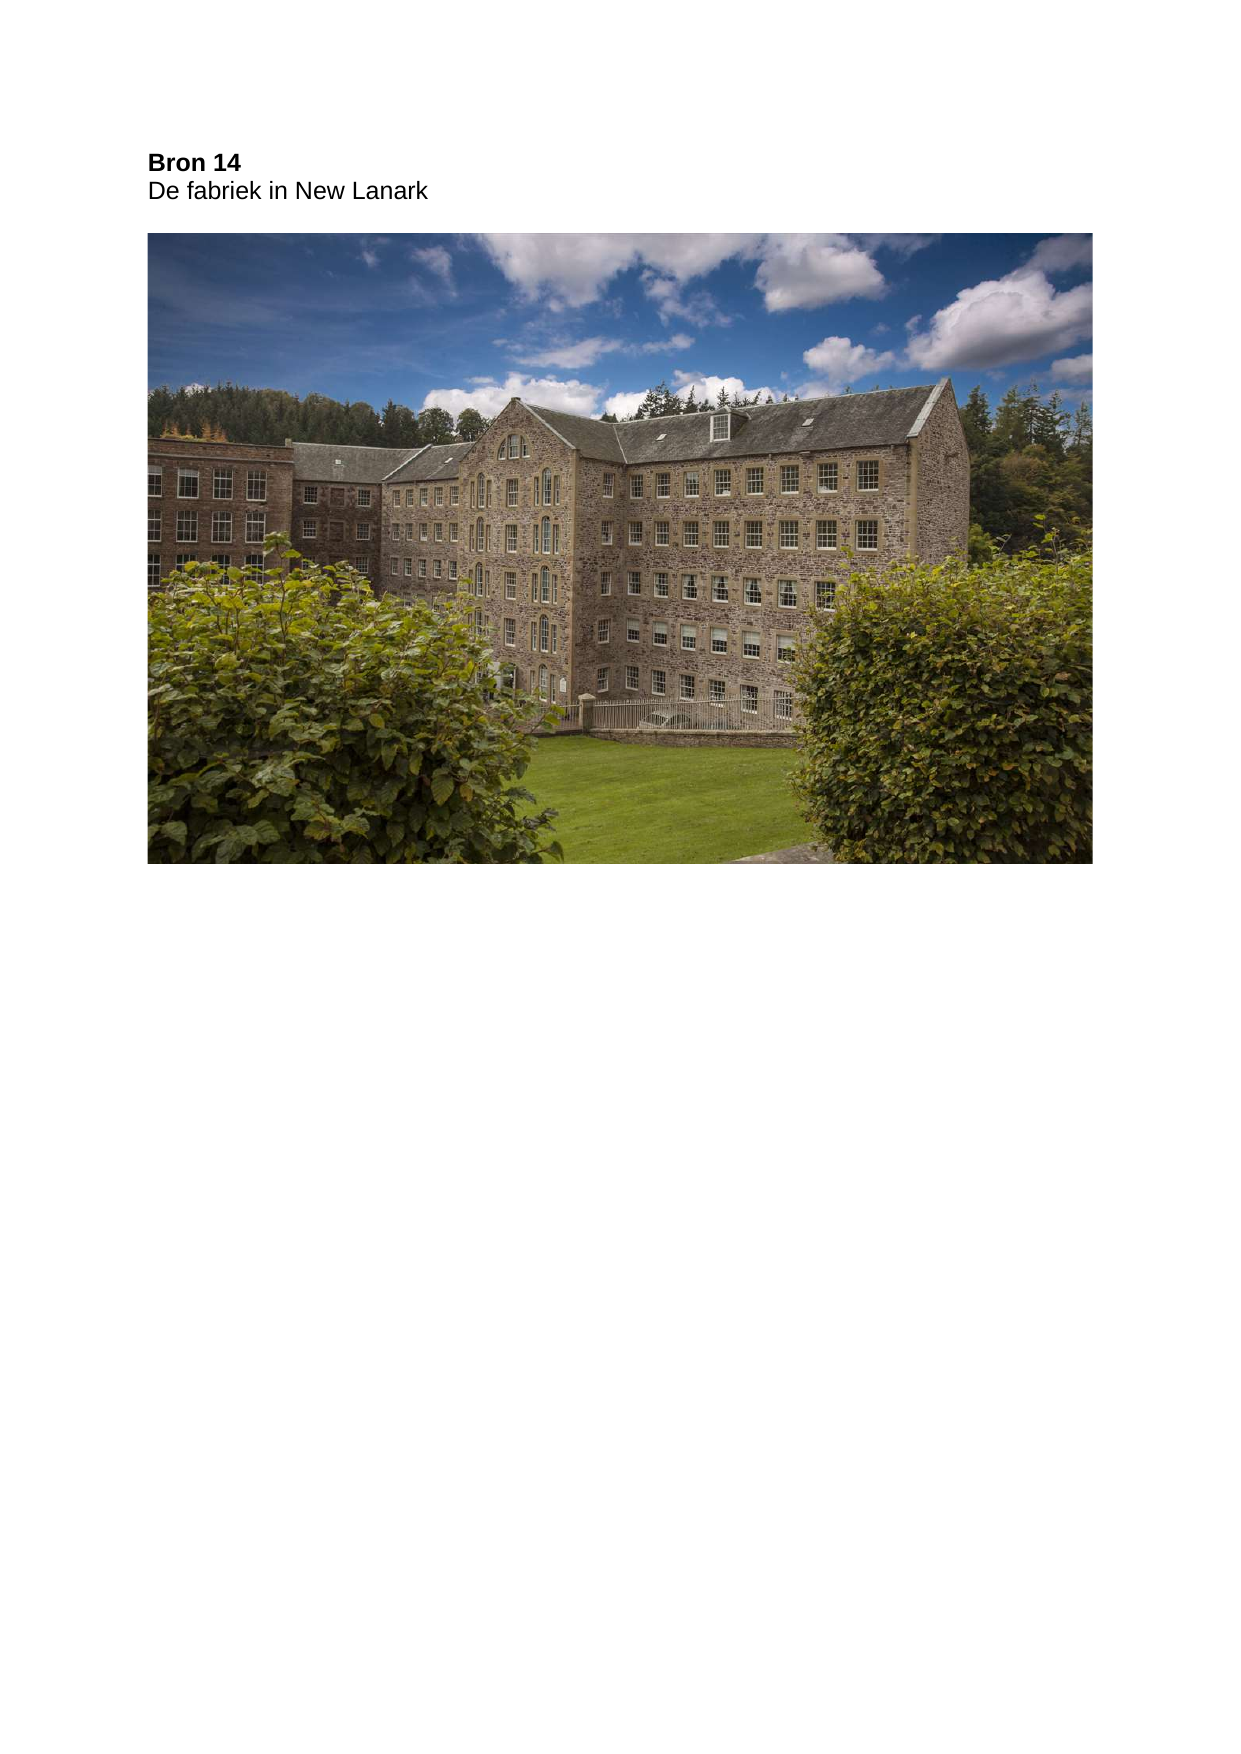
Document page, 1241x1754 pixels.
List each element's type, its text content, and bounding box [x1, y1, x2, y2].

picture [147, 233, 1093, 864]
text Bron 14 [148, 148, 1093, 176]
text De fabriek in New Lanark [148, 176, 1093, 205]
